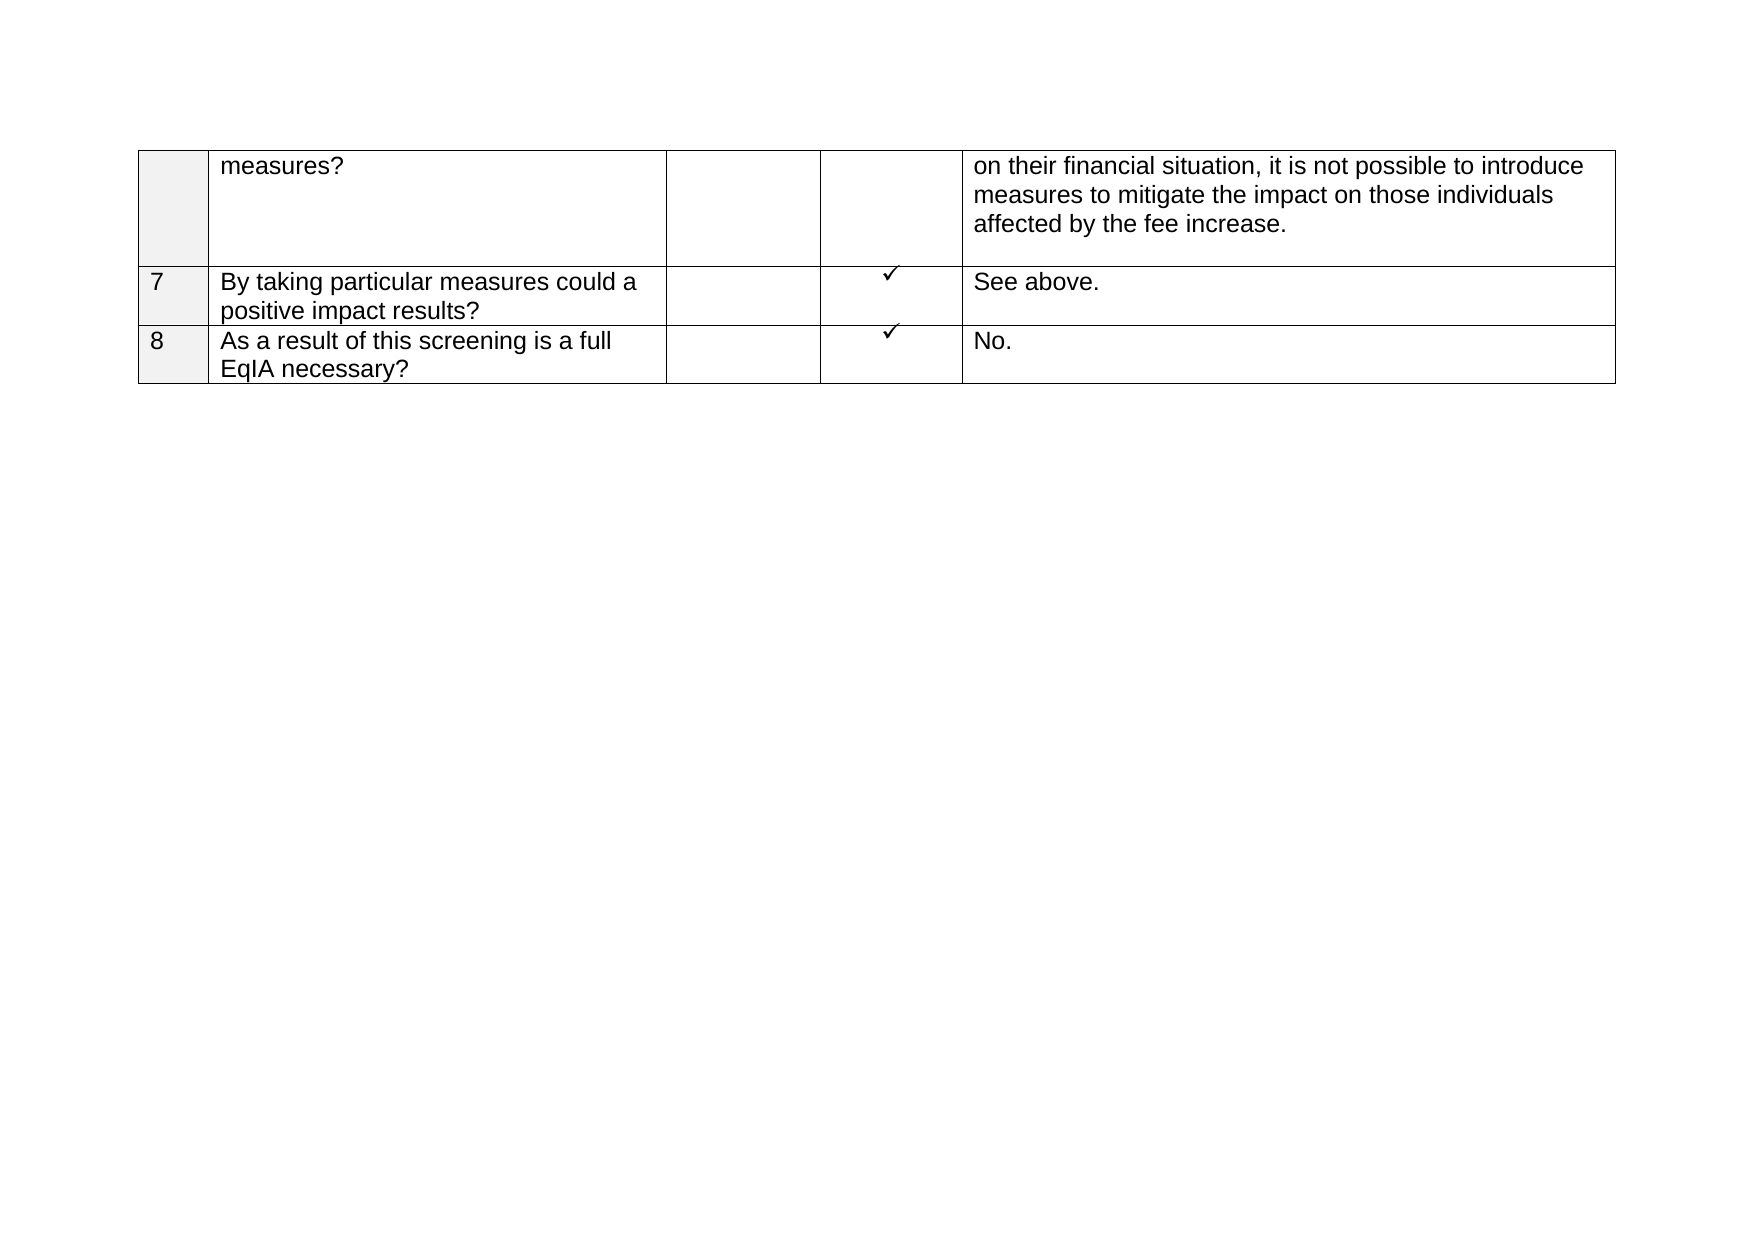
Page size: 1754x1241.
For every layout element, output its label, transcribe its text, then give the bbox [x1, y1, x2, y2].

table_cell By taking particular measures could a positive impact results? [209, 267, 666, 324]
table_cell [821, 151, 962, 266]
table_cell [963, 151, 1615, 266]
table_cell See above. [963, 267, 1615, 324]
table_cell [667, 326, 820, 383]
table_cell [821, 326, 962, 383]
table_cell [209, 151, 666, 266]
table_cell 6 [139, 151, 208, 266]
table_cell No. [963, 326, 1615, 383]
table_cell 7 [139, 267, 208, 324]
table_cell [821, 267, 962, 324]
table_cell [667, 267, 820, 324]
table_cell As a result of this screening is a full EqIA necessary? [209, 326, 666, 383]
table_cell [667, 151, 820, 266]
table_cell 8 [139, 326, 208, 383]
